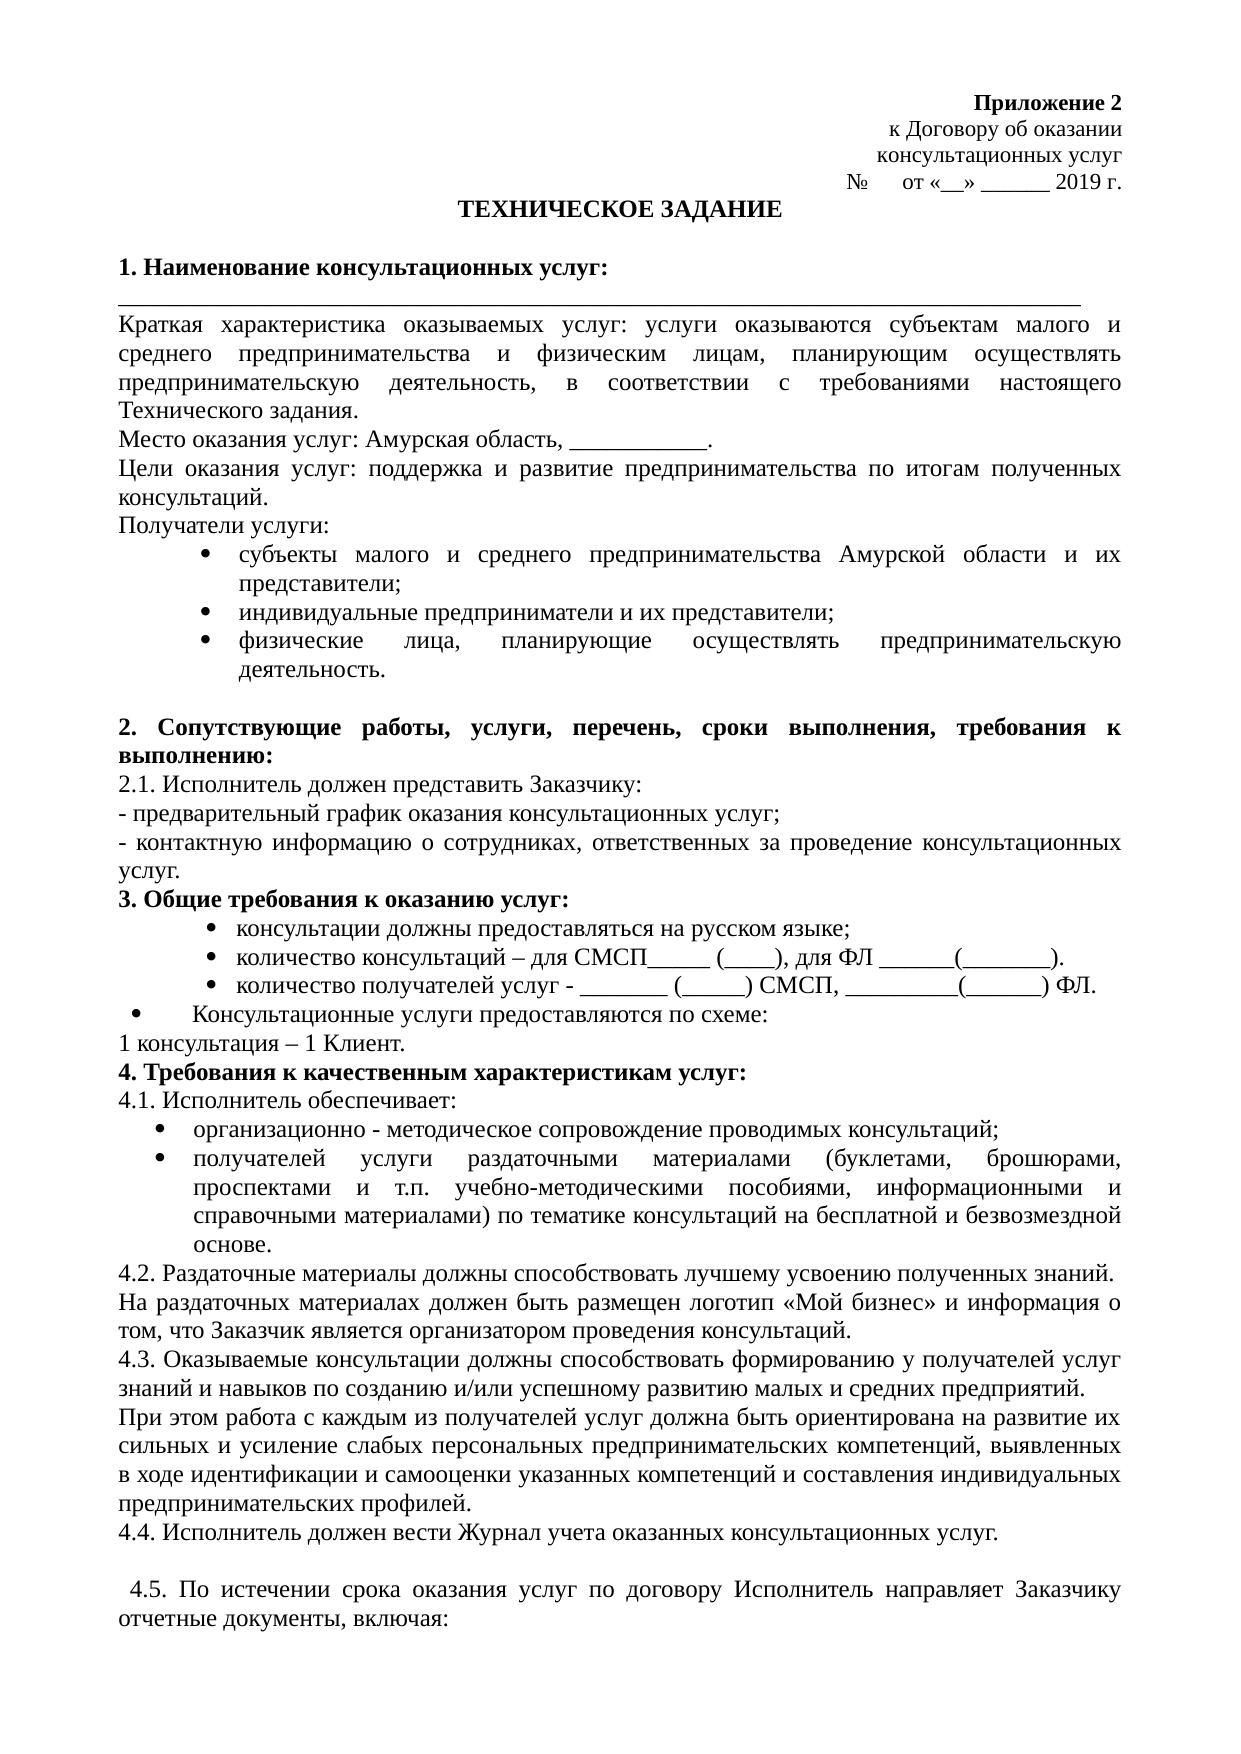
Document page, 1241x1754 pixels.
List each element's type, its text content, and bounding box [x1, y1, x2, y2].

text к Договору об оказании [118, 115, 1122, 141]
text консультационных услуг [118, 141, 1122, 168]
list индивидуальные предприниматели и их представители; [201, 597, 1122, 625]
text 4.2. Раздаточные материалы должны способствовать лучшему усвоению полученных знаний. [118, 1258, 1122, 1287]
text 3. Общие требования к оказанию услуг: [118, 884, 1122, 913]
text 4.4. Исполнитель должен вести Журнал учета оказанных консультационных услуг. [118, 1517, 1122, 1545]
text - предварительный график оказания консультационных услуг; [118, 798, 1122, 827]
list Консультационные услуги предоставляются по схеме: [118, 999, 1122, 1028]
text Цели оказания услуг: поддержка и развитие предпринимательства по итогам полученных консультаций. [118, 453, 1122, 510]
text При этом работа с каждым из получателей услуг должна быть ориентирована на развитие их сильных и усиление слабых персональных предпринимательских компетенций, выявленных в ходе идентификации и самооценки указанных компетенций и составления индивидуальных предпринимательских профилей. [118, 1402, 1122, 1517]
text № от «__» ______ 2019 г. [118, 168, 1122, 194]
text 4.1. Исполнитель обеспечивает: [118, 1085, 1122, 1114]
text 4.3. Оказываемые консультации должны способствовать формированию у получателей услуг знаний и навыков по созданию и/или успешному развитию малых и средних предприятий. [118, 1344, 1122, 1402]
text 4. Требования к качественным характеристикам услуг: [118, 1057, 1122, 1085]
text Приложение 2 [118, 89, 1122, 115]
list получателей услуги раздаточными материалами (буклетами, брошюрами, проспектами и т.п. учебно-методическими пособиями, информационными и справочными материалами) по тематике консультаций на бесплатной и безвозмездной основе. [156, 1143, 1122, 1258]
list физические лица, планирующие осуществлять предпринимательскую деятельность. [201, 625, 1122, 683]
text 1 консультация – 1 Клиент. [118, 1028, 1122, 1057]
text 2.1. Исполнитель должен представить Заказчику: [118, 769, 1122, 798]
text Краткая характеристика оказываемых услуг: услуги оказываются субъектам малого и среднего предпринимательства и физическим лицам, планирующим осуществлять предпринимательскую деятельность, в соответствии с требованиями настоящего Технического задания. [118, 309, 1122, 424]
list субъекты малого и среднего предпринимательства Амурской области и их представители; [201, 539, 1122, 597]
text На раздаточных материалах должен быть размещен логотип «Мой бизнес» и информация о том, что Заказчик является организатором проведения консультаций. [118, 1287, 1122, 1344]
list консультации должны предоставляться на русском языке; [207, 913, 1122, 942]
text ТЕХНИЧЕСКОЕ ЗАДАНИЕ [118, 194, 1122, 223]
text Место оказания услуг: Амурская область, ___________. [118, 424, 1122, 453]
list организационно - методическое сопровождение проводимых консультаций; [156, 1114, 1122, 1143]
text _____________________________________________________________________________ [118, 280, 1122, 309]
text Получатели услуги: [118, 510, 1122, 539]
text - контактную информацию о сотрудниках, ответственных за проведение консультационных услуг. [118, 827, 1122, 884]
text 1. Наименование консультационных услуг: [118, 252, 1122, 280]
list количество получателей услуг - _______ (_____) СМСП, _________(______) ФЛ. [207, 970, 1122, 999]
list количество консультаций – для СМСП_____ (____), для ФЛ ______(_______). [207, 942, 1122, 970]
text 4.5. По истечении срока оказания услуг по договору Исполнитель направляет Заказчику отчетные документы, включая: [118, 1574, 1122, 1632]
text 2. Сопутствующие работы, услуги, перечень, сроки выполнения, требования к выполнению: [118, 712, 1122, 769]
